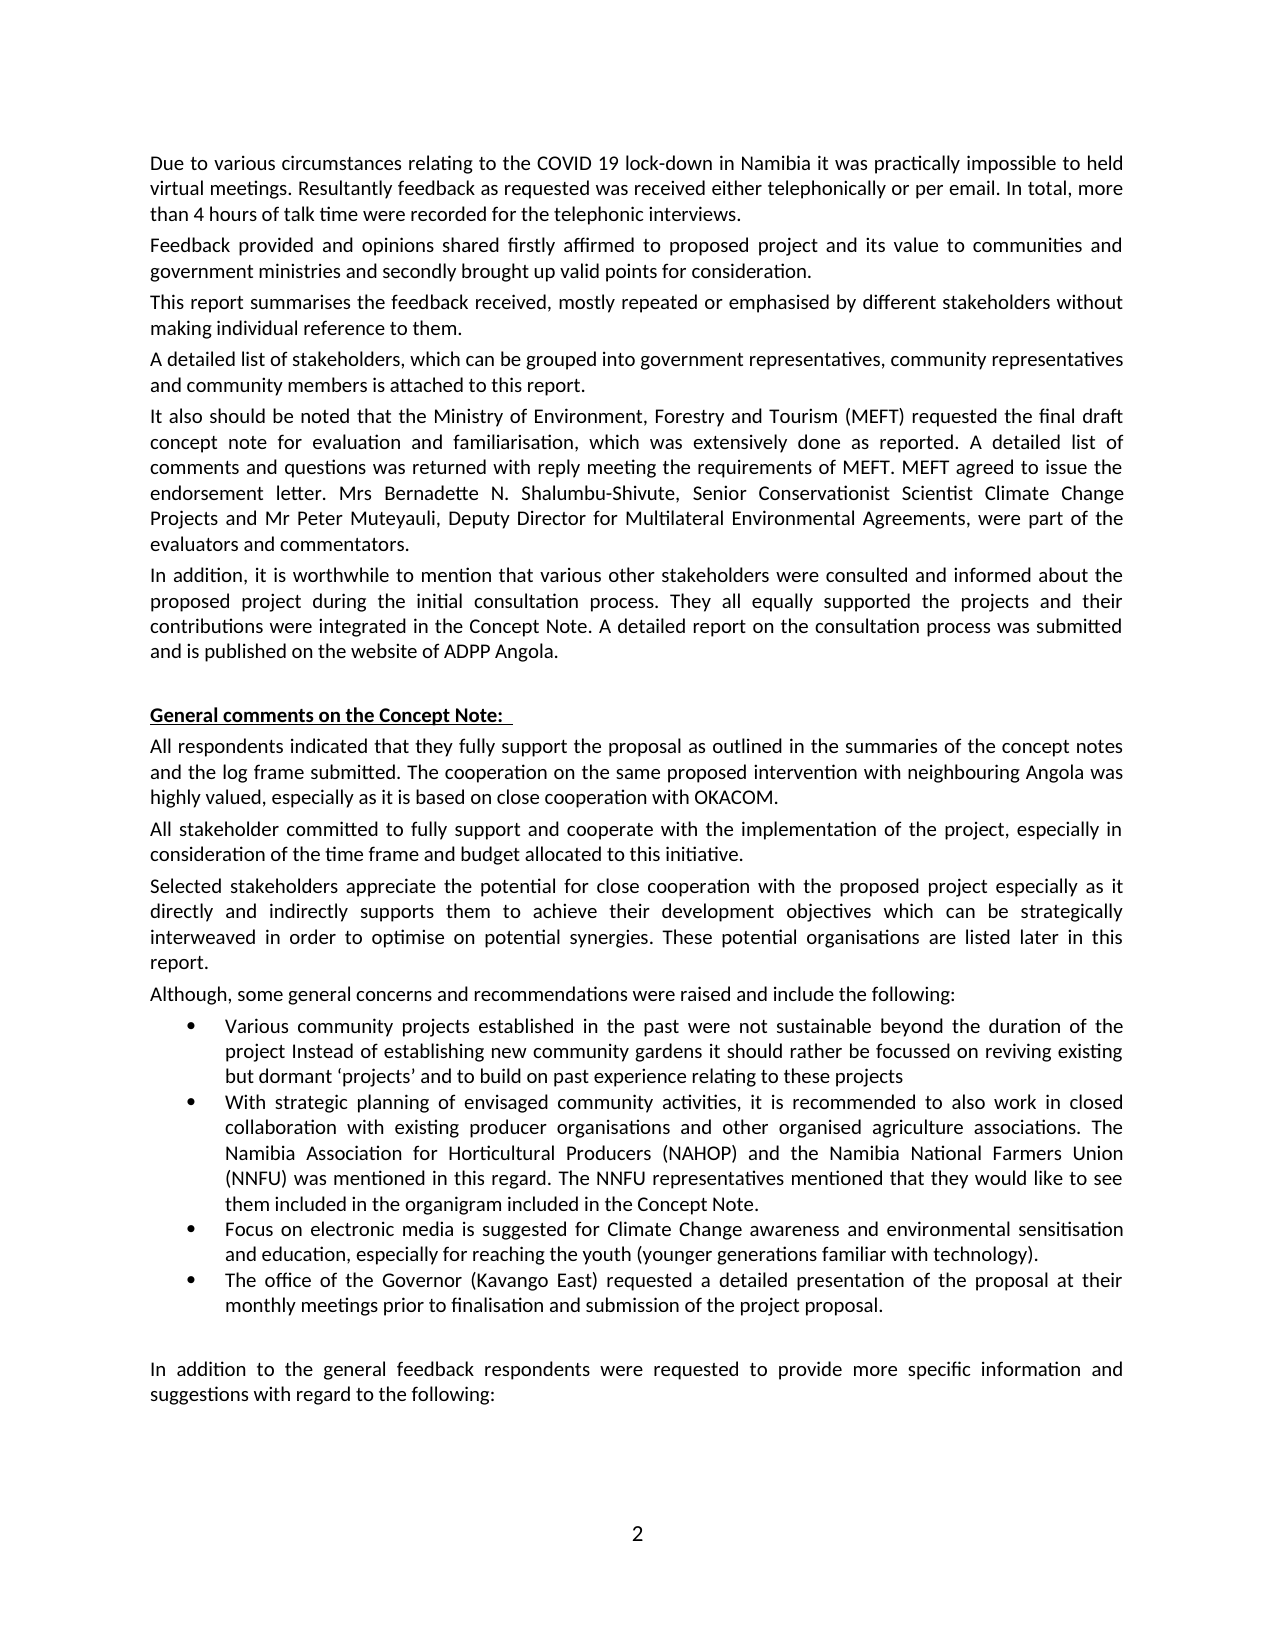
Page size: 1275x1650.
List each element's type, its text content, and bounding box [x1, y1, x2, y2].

list Focus on electronic media is suggested for Climate Change awareness and environmental sensitisation and education, especially for reaching the youth (younger generations familiar with technology). [187, 1216, 1125, 1267]
text A detailed list of stakeholders, which can be grouped into government representatives, community representatives and community members is attached to this report. [150, 347, 1125, 397]
text All respondents indicated that they fully support the proposal as outlined in the summaries of the concept notes and the log frame submitted. The cooperation on the same proposed intervention with neighbouring Angola was highly valued, especially as it is based on close cooperation with OKACOM. [150, 734, 1125, 810]
text In addition to the general feedback respondents were requested to provide more specific information and suggestions with regard to the following: [150, 1356, 1125, 1407]
text Selected stakeholders appreciate the potential for close cooperation with the proposed project especially as it directly and indirectly supports them to achieve their development objectives which can be strategically interweaved in order to optimise on potential synergies. These potential organisations are listed later in this report. [150, 873, 1125, 975]
text Feedback provided and opinions shared firstly affirmed to proposed project and its value to communities and government ministries and secondly brought up valid points for consideration. [150, 232, 1125, 283]
text Although, some general concerns and recommendations were raised and include the following: [150, 981, 1125, 1007]
list Various community projects established in the past were not sustainable beyond the duration of the project Instead of establishing new community gardens it should rather be focussed on reviving existing but dormant ‘projects’ and to build on past experience relating to these projects [187, 1013, 1125, 1089]
text Due to various circumstances relating to the COVID 19 lock-down in Namibia it was practically impossible to held virtual meetings. Resultantly feedback as requested was received either telephonically or per email. In total, more than 4 hours of talk time were recorded for the telephonic interviews. [150, 150, 1125, 226]
text In addition, it is worthwhile to mention that various other stakeholders were consulted and informed about the proposed project during the initial consultation process. They all equally supported the projects and their contributions were integrated in the Concept Note. A detailed report on the consultation process was submitted and is published on the website of ADPP Angola. [150, 562, 1125, 664]
list With strategic planning of envisaged community activities, it is recommended to also work in closed collaboration with existing producer organisations and other organised agriculture associations. The Namibia Association for Horticultural Producers (NAHOP) and the Namibia National Farmers Union (NNFU) was mentioned in this regard. The NNFU representatives mentioned that they would like to see them included in the organigram included in the Concept Note. [187, 1089, 1125, 1216]
text General comments on the Concept Note: [150, 702, 1125, 727]
list The office of the Governor (Kavango East) requested a detailed presentation of the proposal at their monthly meetings prior to finalisation and submission of the project proposal. [187, 1267, 1125, 1318]
text It also should be noted that the Ministry of Environment, Forestry and Tourism (MEFT) requested the final draft concept note for evaluation and familiarisation, which was extensively done as reported. A detailed list of comments and questions was returned with reply meeting the requirements of MEFT. MEFT agreed to issue the endorsement letter. Mrs Bernadette N. Shalumbu-Shivute, Senior Conservationist Scientist Climate Change Projects and Mr Peter Muteyauli, Deputy Director for Multilateral Environmental Agreements, were part of the evaluators and commentators. [150, 404, 1125, 556]
text All stakeholder committed to fully support and cooperate with the implementation of the project, especially in consideration of the time frame and budget allocated to this initiative. [150, 816, 1125, 867]
text This report summarises the feedback received, mostly repeated or emphasised by different stakeholders without making individual reference to them. [150, 289, 1125, 340]
